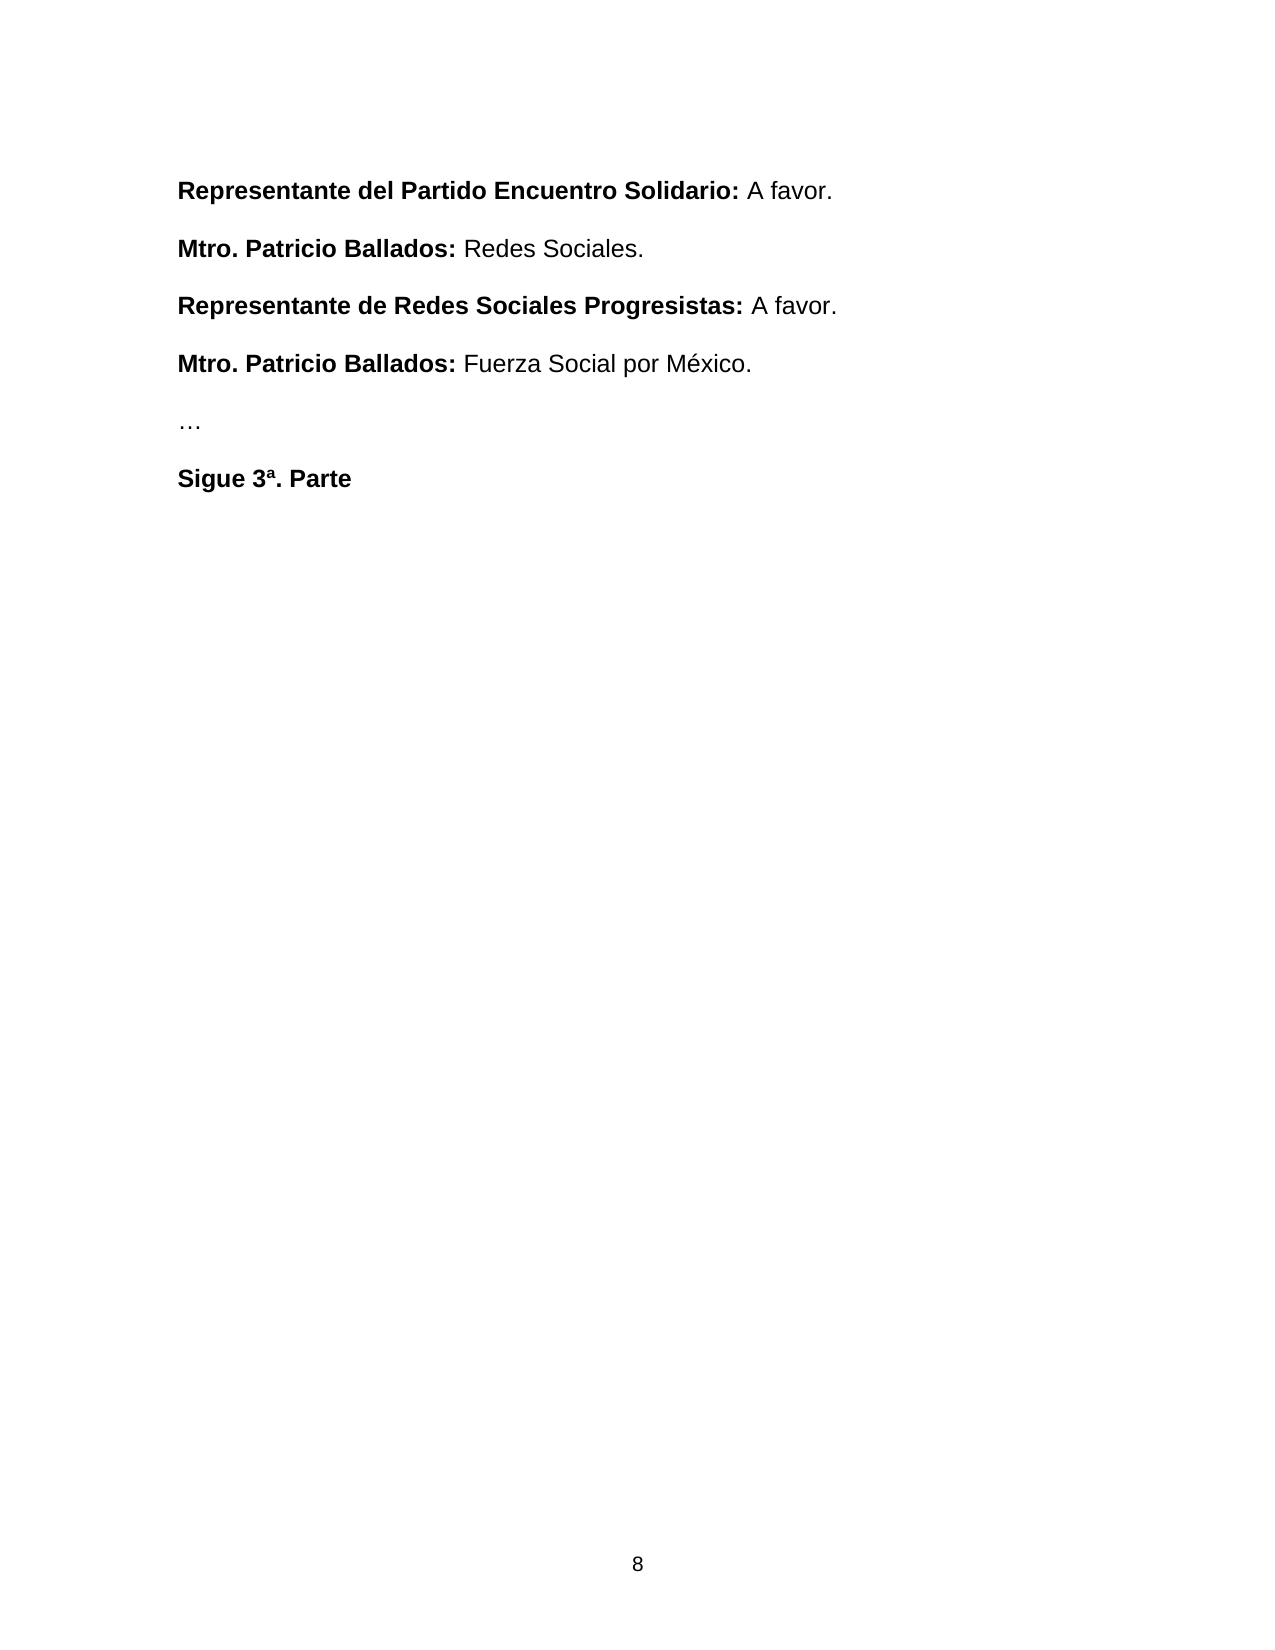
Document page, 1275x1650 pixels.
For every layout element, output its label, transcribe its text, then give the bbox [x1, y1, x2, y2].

text Representante del Partido Encuentro Solidario: A favor. [177, 176, 1098, 205]
text Sigue 3ª. Parte [177, 464, 1098, 493]
text Representante de Redes Sociales Progresistas: A favor. [177, 291, 1098, 320]
text … [177, 406, 1098, 435]
text Mtro. Patricio Ballados: Fuerza Social por México. [177, 349, 1098, 378]
text Mtro. Patricio Ballados: Redes Sociales. [177, 234, 1098, 263]
